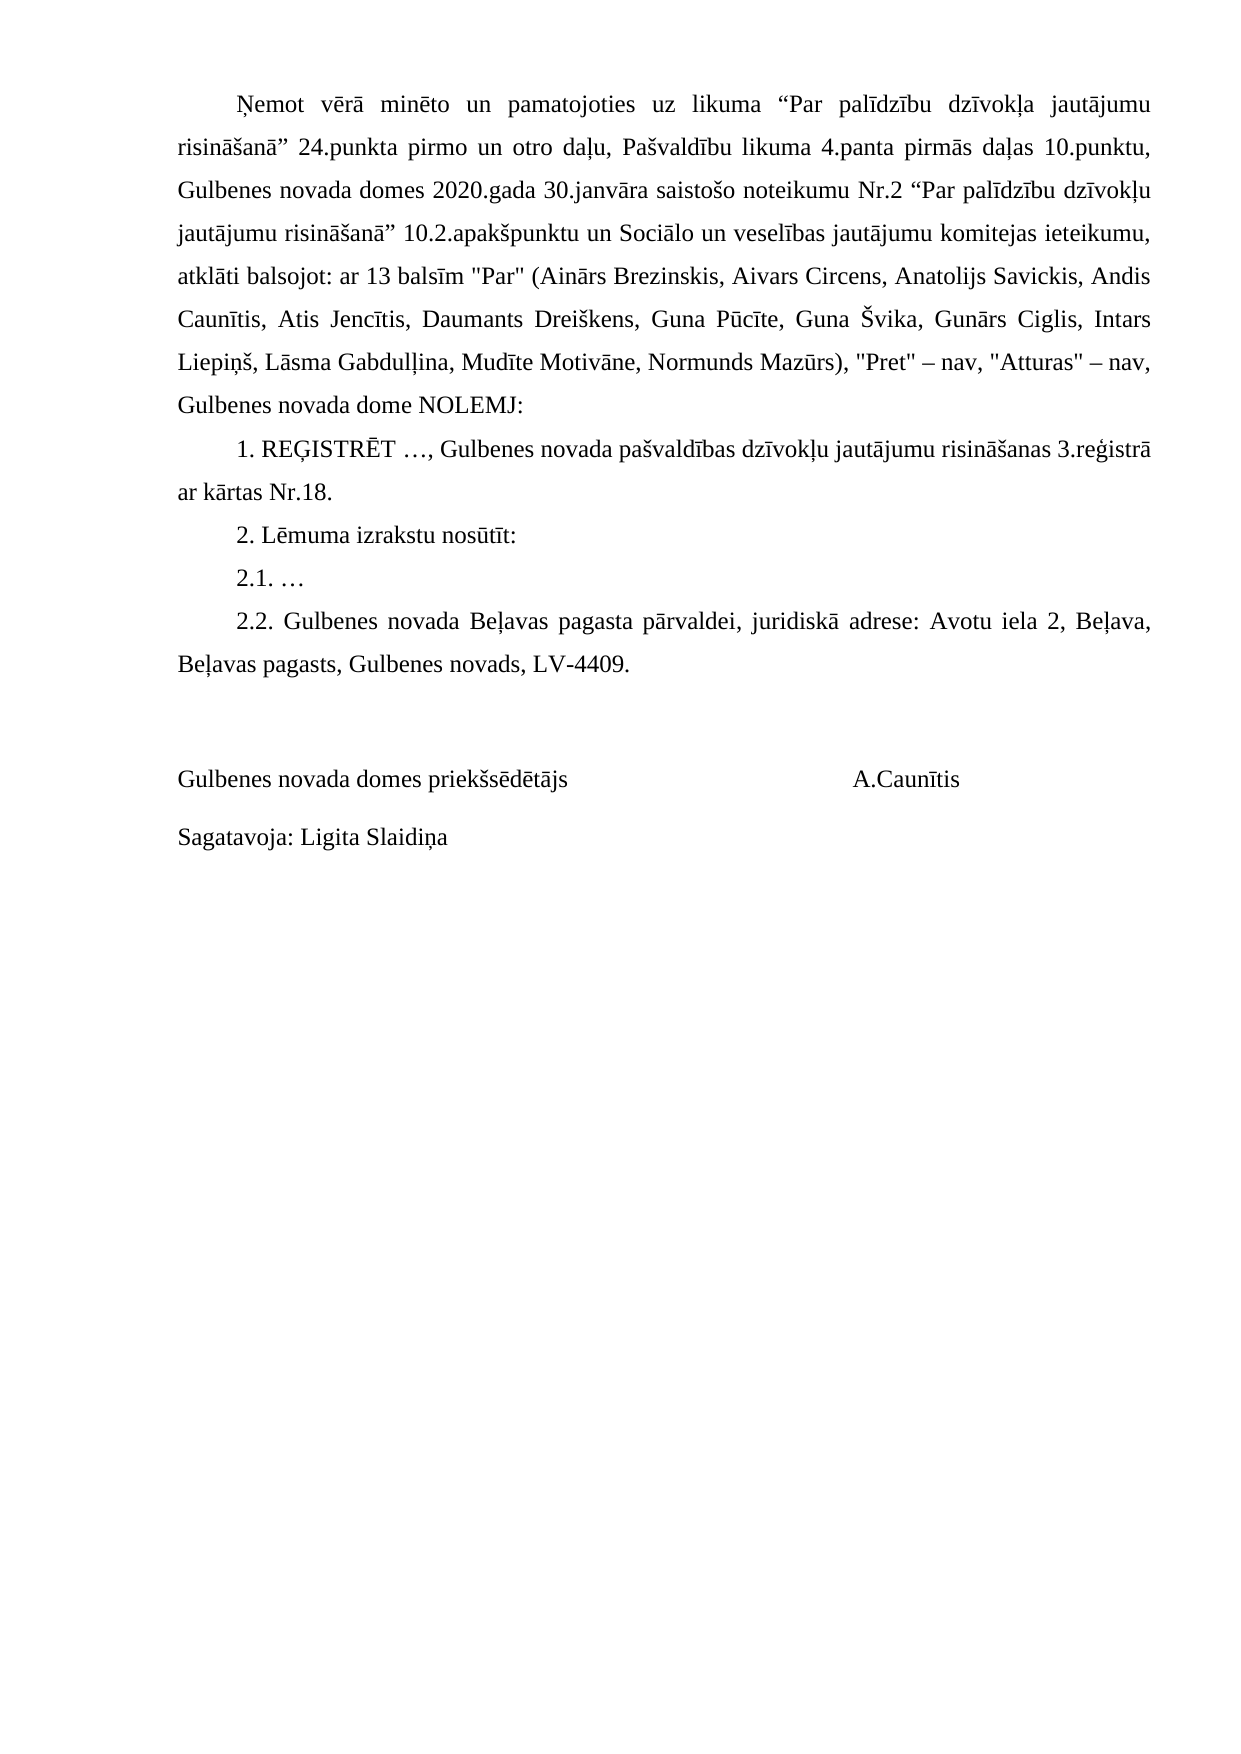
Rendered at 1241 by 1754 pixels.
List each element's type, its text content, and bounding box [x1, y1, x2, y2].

text 2. Lēmuma izrakstu nosūtīt: [177, 520, 1152, 549]
text 2.2. Gulbenes novada Beļavas pagasta pārvaldei, juridiskā adrese: Avotu iela 2, Beļava, Beļavas pagasts, Gulbenes novads, LV-4409. [177, 606, 1152, 678]
text 1. REĢISTRĒT …, Gulbenes novada pašvaldības dzīvokļu jautājumu risināšanas 3.reģistrā ar kārtas Nr.18. [177, 434, 1152, 506]
text Gulbenes novada domes priekšsēdētājs A.Caunītis [177, 764, 1152, 793]
text Sagatavoja: Ligita Slaidiņa [177, 822, 1152, 851]
text 2.1. … [177, 563, 1152, 592]
text Ņemot vērā minēto un pamatojoties uz likuma “Par palīdzību dzīvokļa jautājumu risināšanā” 24.punkta pirmo un otro daļu, Pašvaldību likuma 4.panta pirmās daļas 10.punktu, Gulbenes novada domes 2020.gada 30.janvāra saistošo noteikumu Nr.2 “Par palīdzību dzīvokļu jautājumu risināšanā” 10.2.apakšpunktu un Sociālo un veselības jautājumu komitejas ieteikumu, atklāti balsojot: ar 13 balsīm "Par" (Ainārs Brezinskis, Aivars Circens, Anatolijs Savickis, Andis Caunītis, Atis Jencītis, Daumants Dreiškens, Guna Pūcīte, Guna Švika, Gunārs Ciglis, Intars Liepiņš, Lāsma Gabdulļina, Mudīte Motivāne, Normunds Mazūrs), "Pret" – nav, "Atturas" – nav, Gulbenes novada dome NOLEMJ: [177, 89, 1152, 419]
